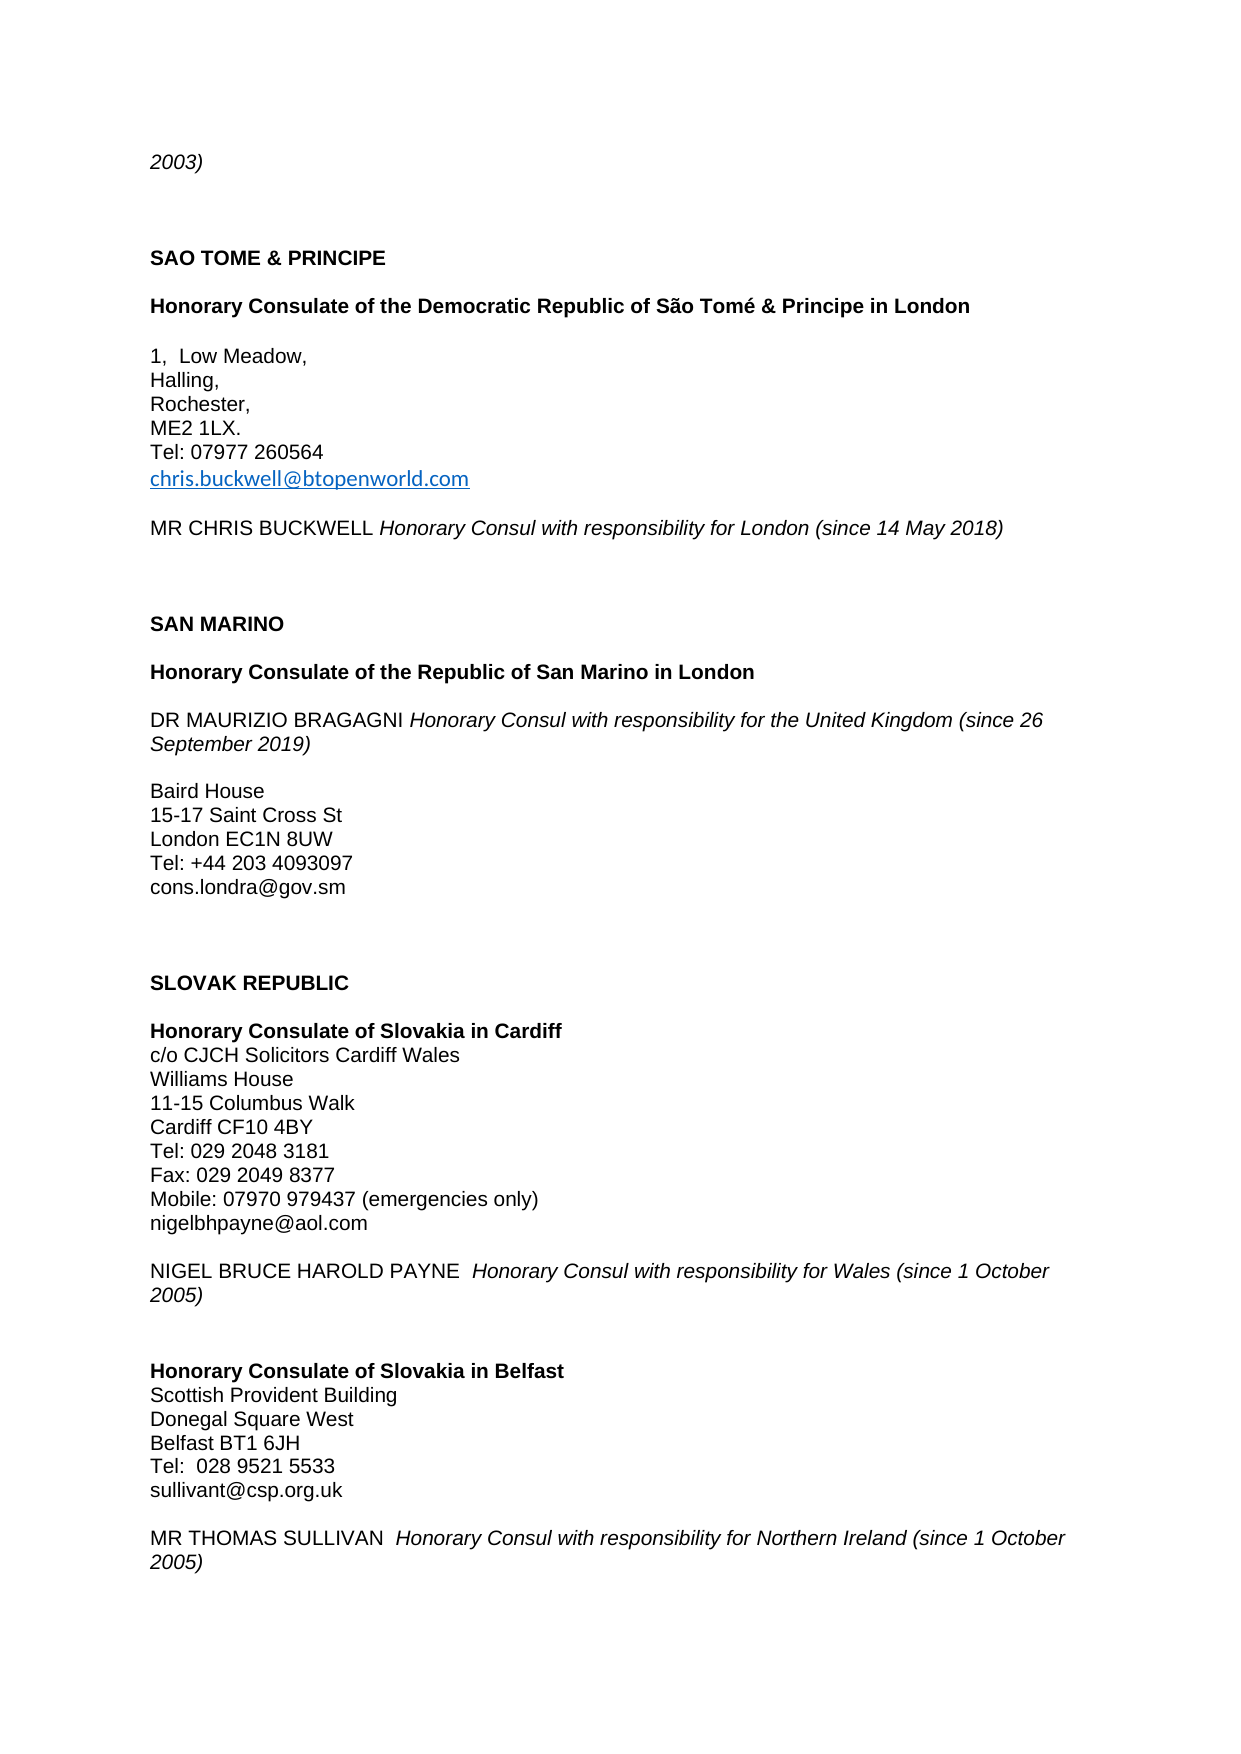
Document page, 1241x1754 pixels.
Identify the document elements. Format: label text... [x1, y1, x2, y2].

text Donegal Square West [150, 1406, 1090, 1430]
text Tel: 028 9521 5533 [150, 1454, 1090, 1478]
text cons.londra@gov.sm [150, 875, 1090, 899]
text Halling, [150, 368, 1090, 392]
text Fax: 029 2049 8377 [150, 1163, 1090, 1187]
text 11-15 Columbus Walk [150, 1091, 1090, 1115]
text nigelbhpayne@aol.com [150, 1211, 1090, 1234]
text MR CHRIS BUCKWELL Honorary Consul with responsibility for London (since 14 May 2018) [150, 516, 1090, 540]
text Mobile: 07970 979437 (emergencies only) [150, 1187, 1090, 1211]
text SLOVAK REPUBLIC [150, 971, 1090, 995]
text 1, Low Meadow, [150, 344, 1090, 368]
text Baird House 15-17 Saint Cross St London EC1N 8UW Tel: +44 203 4093097 [150, 779, 1090, 875]
text Honorary Consulate of the Republic of San Marino in London [150, 659, 1090, 683]
text Honorary Consulate of Slovakia in Belfast [150, 1358, 1090, 1382]
text Williams House [150, 1067, 1090, 1091]
text Cardiff CF10 4BY [150, 1115, 1090, 1139]
text DR MAURIZIO BRAGAGNI Honorary Consul with responsibility for the United Kingdom (since 26 September 2019) [150, 707, 1090, 755]
text Tel: 029 2048 3181 [150, 1139, 1090, 1163]
text sullivant@csp.org.uk [150, 1478, 1090, 1502]
text NIGEL BRUCE HAROLD PAYNE Honorary Consul with responsibility for Wales (since 1 October 2005) [150, 1258, 1090, 1306]
text Rochester, [150, 392, 1090, 416]
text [150, 150, 1090, 174]
text Honorary Consulate of Slovakia in Cardiff [150, 1019, 1090, 1043]
text chris.buckwell@btopenworld.com [150, 464, 1090, 492]
text ME2 1LX. [150, 416, 1090, 440]
text SAO TOME & PRINCIPE [150, 246, 1090, 270]
text SAN MARINO [150, 612, 1090, 636]
text c/o CJCH Solicitors Cardiff Wales [150, 1043, 1090, 1067]
text Belfast BT1 6JH [150, 1430, 1090, 1454]
text Scottish Provident Building [150, 1382, 1090, 1406]
text MR THOMAS SULLIVAN Honorary Consul with responsibility for Northern Ireland (since 1 October 2005) [150, 1526, 1090, 1574]
text Honorary Consulate of the Democratic Republic of São Tomé & Principe in London [150, 294, 1090, 318]
text Tel: 07977 260564 [150, 440, 1090, 464]
